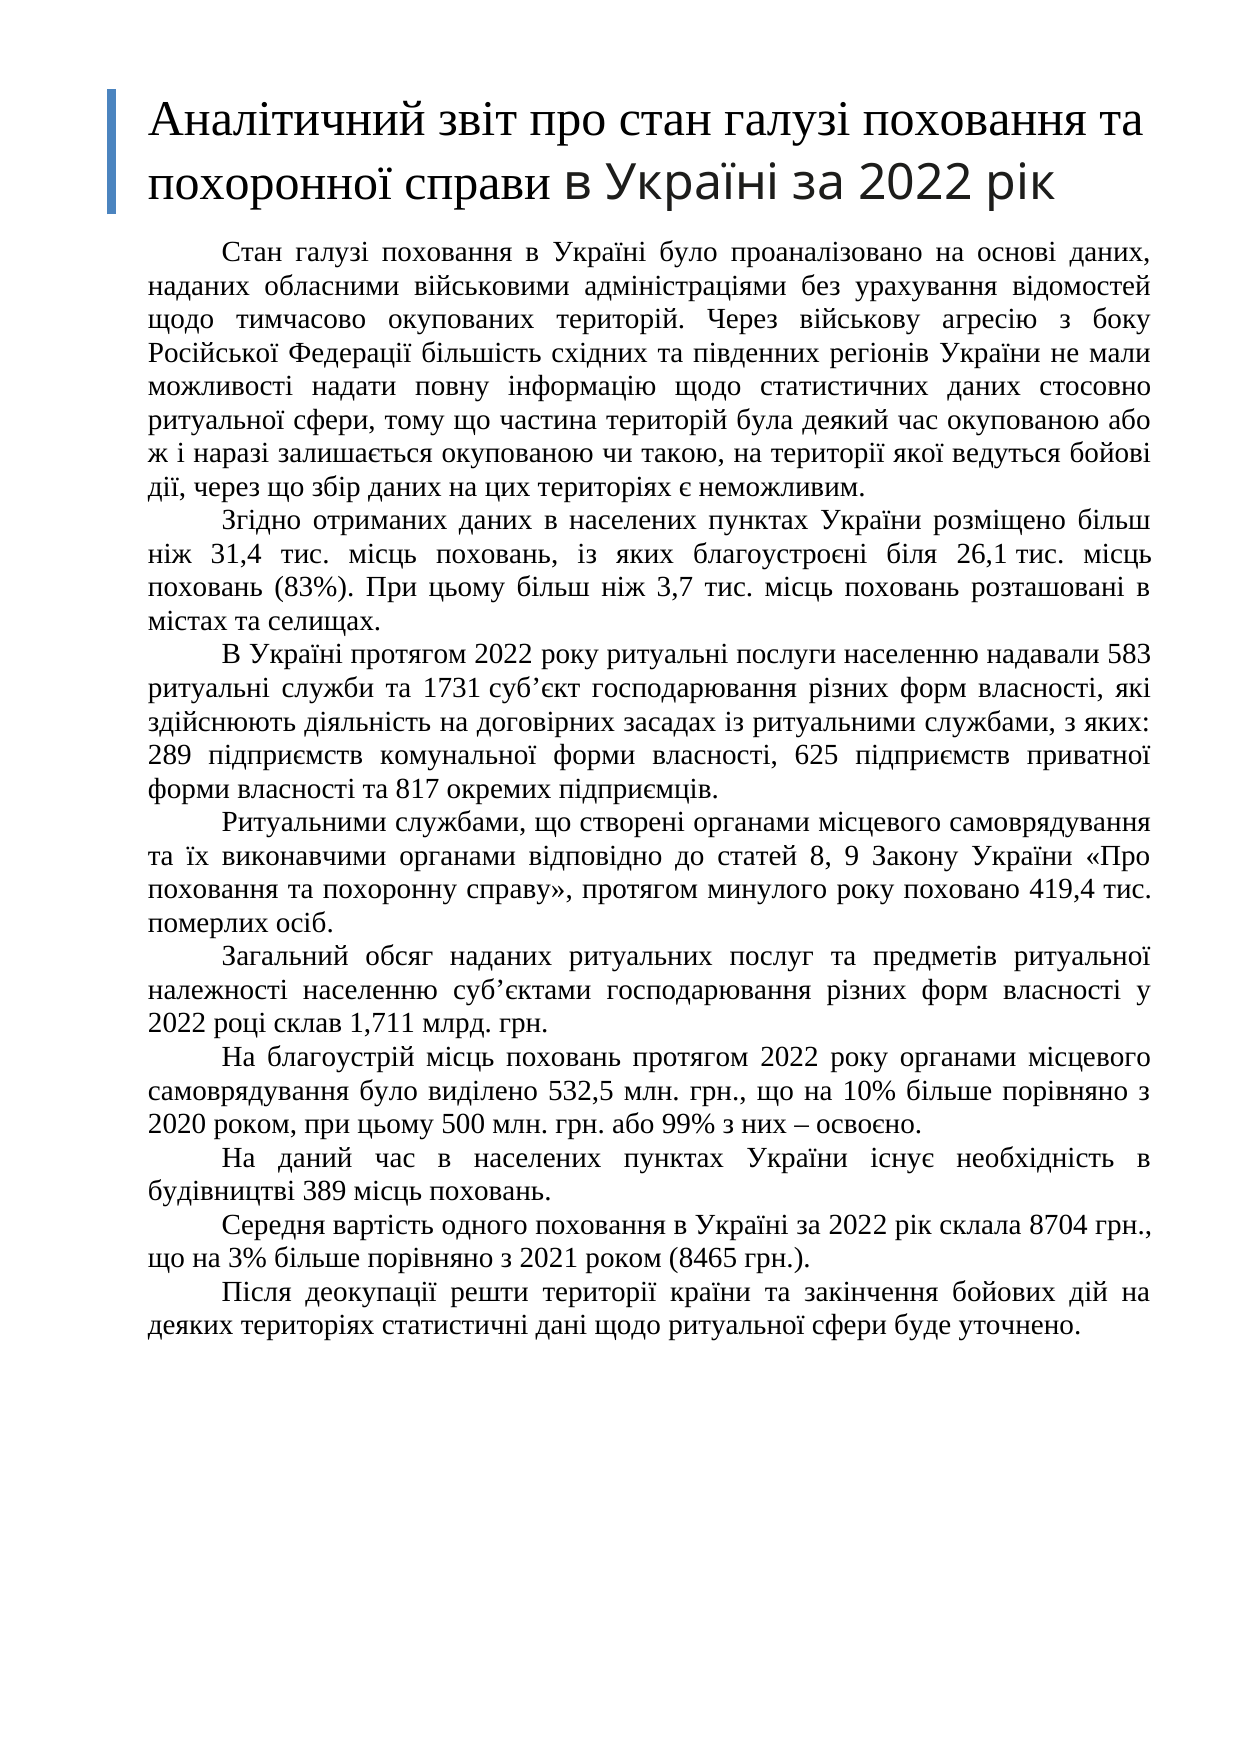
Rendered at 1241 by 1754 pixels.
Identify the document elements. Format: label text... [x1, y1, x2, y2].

text На благоустрій місць поховань протягом 2022 року органами місцевого самоврядування було виділено 532,5 млн. грн., що на 10% більше порівняно з 2020 роком, при цьому 500 млн. грн. або 99% з них – освоєно. [148, 1039, 1152, 1140]
text Загальний обсяг наданих ритуальних послуг та предметів ритуальної належності населенню суб’єктами господарювання різних форм власності у 2022 році склав 1,711 млрд. грн. [148, 938, 1152, 1039]
text Ритуальними службами, що створені органами місцевого самоврядування та їх виконавчими органами відповідно до статей 8, 9 Закону України «Про поховання та похоронну справу», протягом минулого року поховано 419,4 тис. померлих осіб. [148, 804, 1152, 938]
text Після деокупації решти території країни та закінчення бойових дій на деяких територіях статистичні дані щодо ритуальної сфери буде уточнено. [148, 1274, 1152, 1341]
text Згідно отриманих даних в населених пунктах України розміщено більш ніж 31,4 тис. місць поховань, із яких благоустроєні біля 26,1 тис. місць поховань (83%). При цьому більш ніж 3,7 тис. місць поховань розташовані в містах та селищах. [148, 502, 1152, 637]
text Середня вартість одного поховання в Україні за 2022 рік склала 8704 грн., що на 3% більше порівняно з 2021 роком (8465 грн.). [148, 1207, 1152, 1274]
text На даний час в населених пунктах України існує необхідність в будівництві 389 місць поховань. [148, 1140, 1152, 1207]
text Аналітичний звіт про стан галузі поховання та похоронної справи в Україні за 2022 рік [148, 88, 1152, 214]
text Стан галузі поховання в Україні було проаналізовано на основі даних, наданих обласними військовими адміністраціями без урахування відомостей щодо тимчасово окупованих територій. Через військову агресію з боку Російської Федерації більшість східних та південних регіонів України не мали можливості надати повну інформацію щодо статистичних даних стосовно ритуальної сфери, тому що частина територій була деякий час окупованою або ж і наразі залишається окупованою чи такою, на території якої ведуться бойові дії, через що збір даних на цих територіях є неможливим. [148, 234, 1152, 502]
text В Україні протягом 2022 року ритуальні послуги населенню надавали 583 ритуальні служби та 1731 суб’єкт господарювання різних форм власності, які здійснюють діяльність на договірних засадах із ритуальними службами, з яких: 289 підприємств комунальної форми власності, 625 підприємств приватної форми власності та 817 окремих підприємців. [148, 637, 1152, 804]
